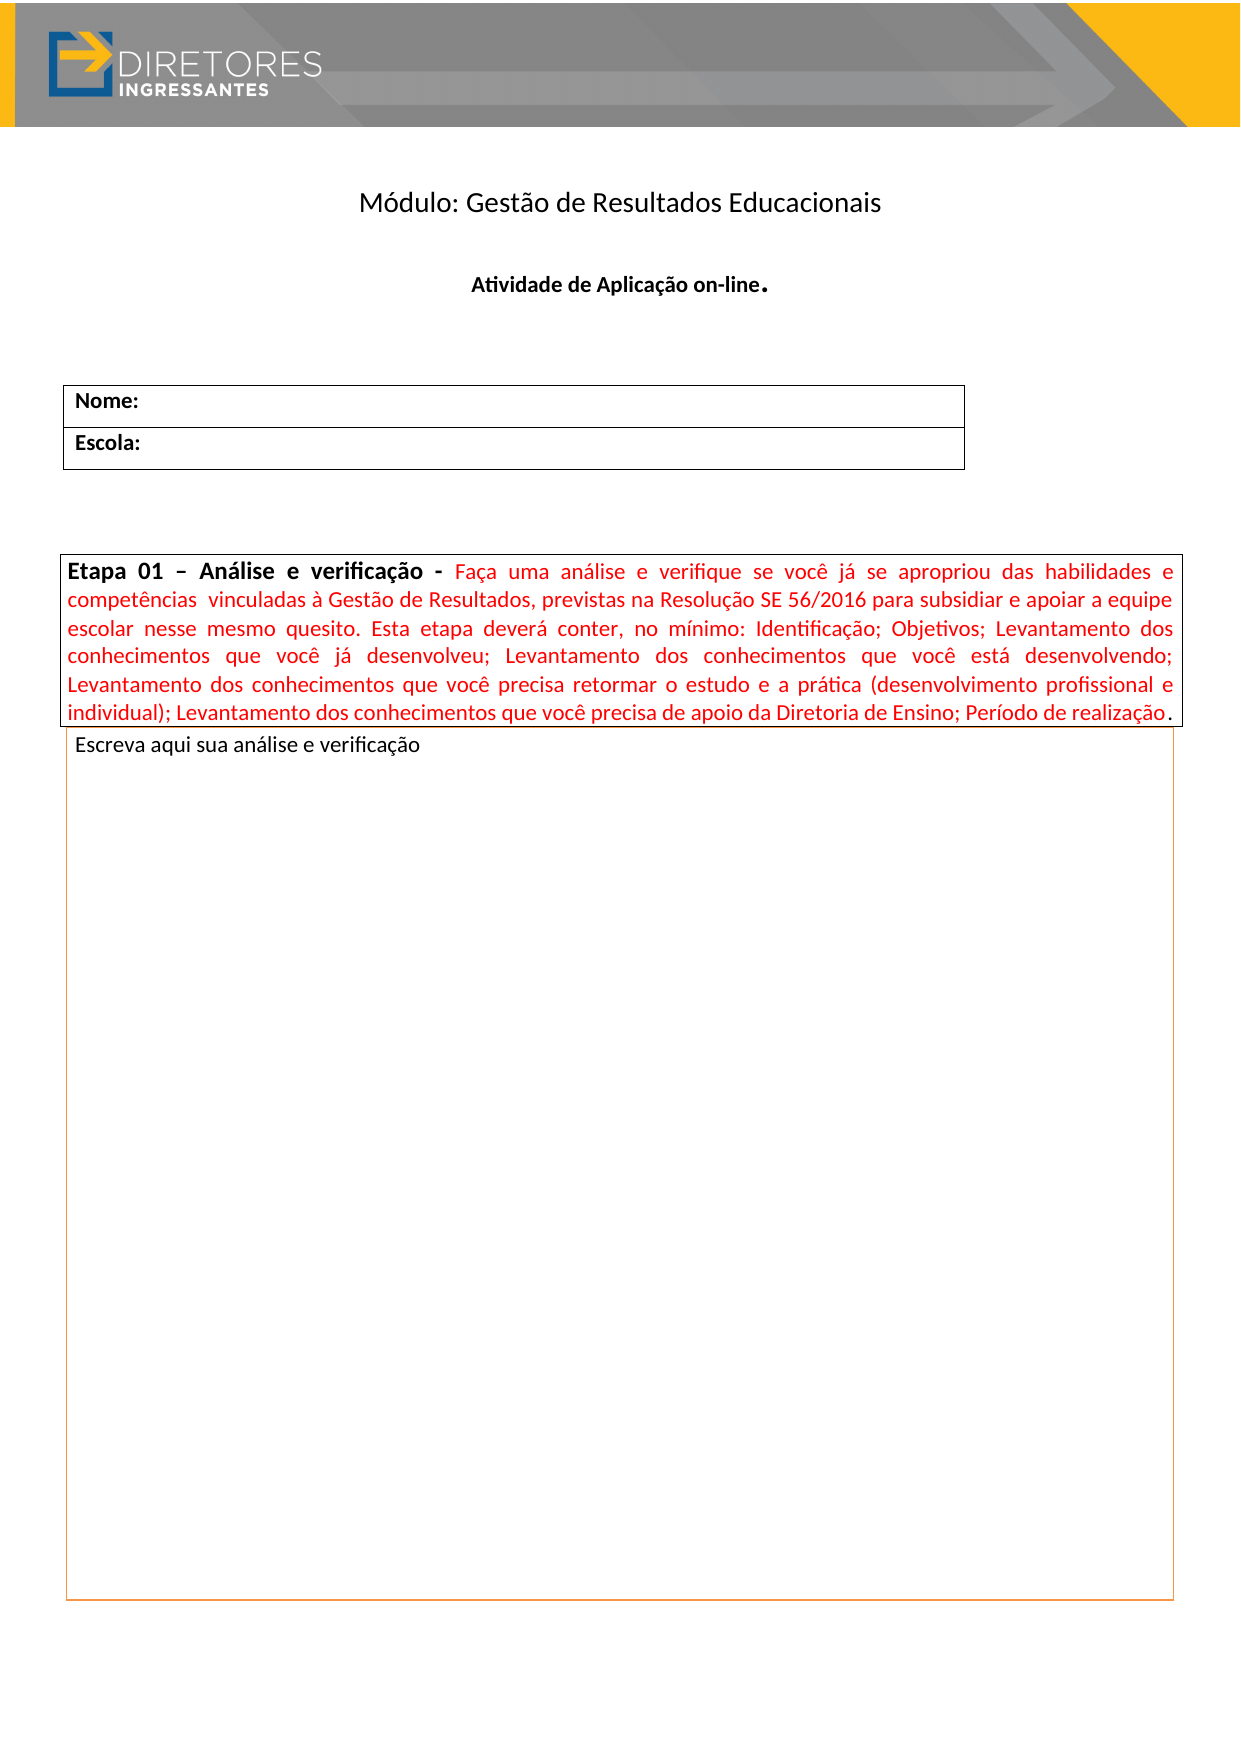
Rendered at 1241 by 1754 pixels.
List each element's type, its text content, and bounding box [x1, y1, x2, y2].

table_header Nome: [64, 386, 964, 427]
table_header Etapa 01 – Análise e verificação - Faça uma análise e verifique se você já se apropriou das habilidades e competências vinculadas à Gestão de Resultados, previstas na Resolução SE 56/2016 para subsidiar e apoiar a equipe escolar nesse mesmo quesito. Esta etapa deverá conter, no mínimo: Identificação; Objetivos; Levantamento dos conhecimentos que você já desenvolveu; Levantamento dos conhecimentos que você está desenvolvendo; Levantamento dos conhecimentos que você precisa retormar o estudo e a prática (desenvolvimento profissional e individual); Levantamento dos conhecimentos que você precisa de apoio da Diretoria de Ensino; Período de realização. [61, 555, 1182, 726]
picture [0, 3, 1241, 127]
table_cell Escola: [64, 428, 964, 469]
text Escreva aqui sua análise e verificação [67, 728, 1173, 758]
text Atividade de Aplicação on-line. [75, 260, 1165, 301]
text Módulo: Gestão de Resultados Educacionais [75, 184, 1165, 219]
